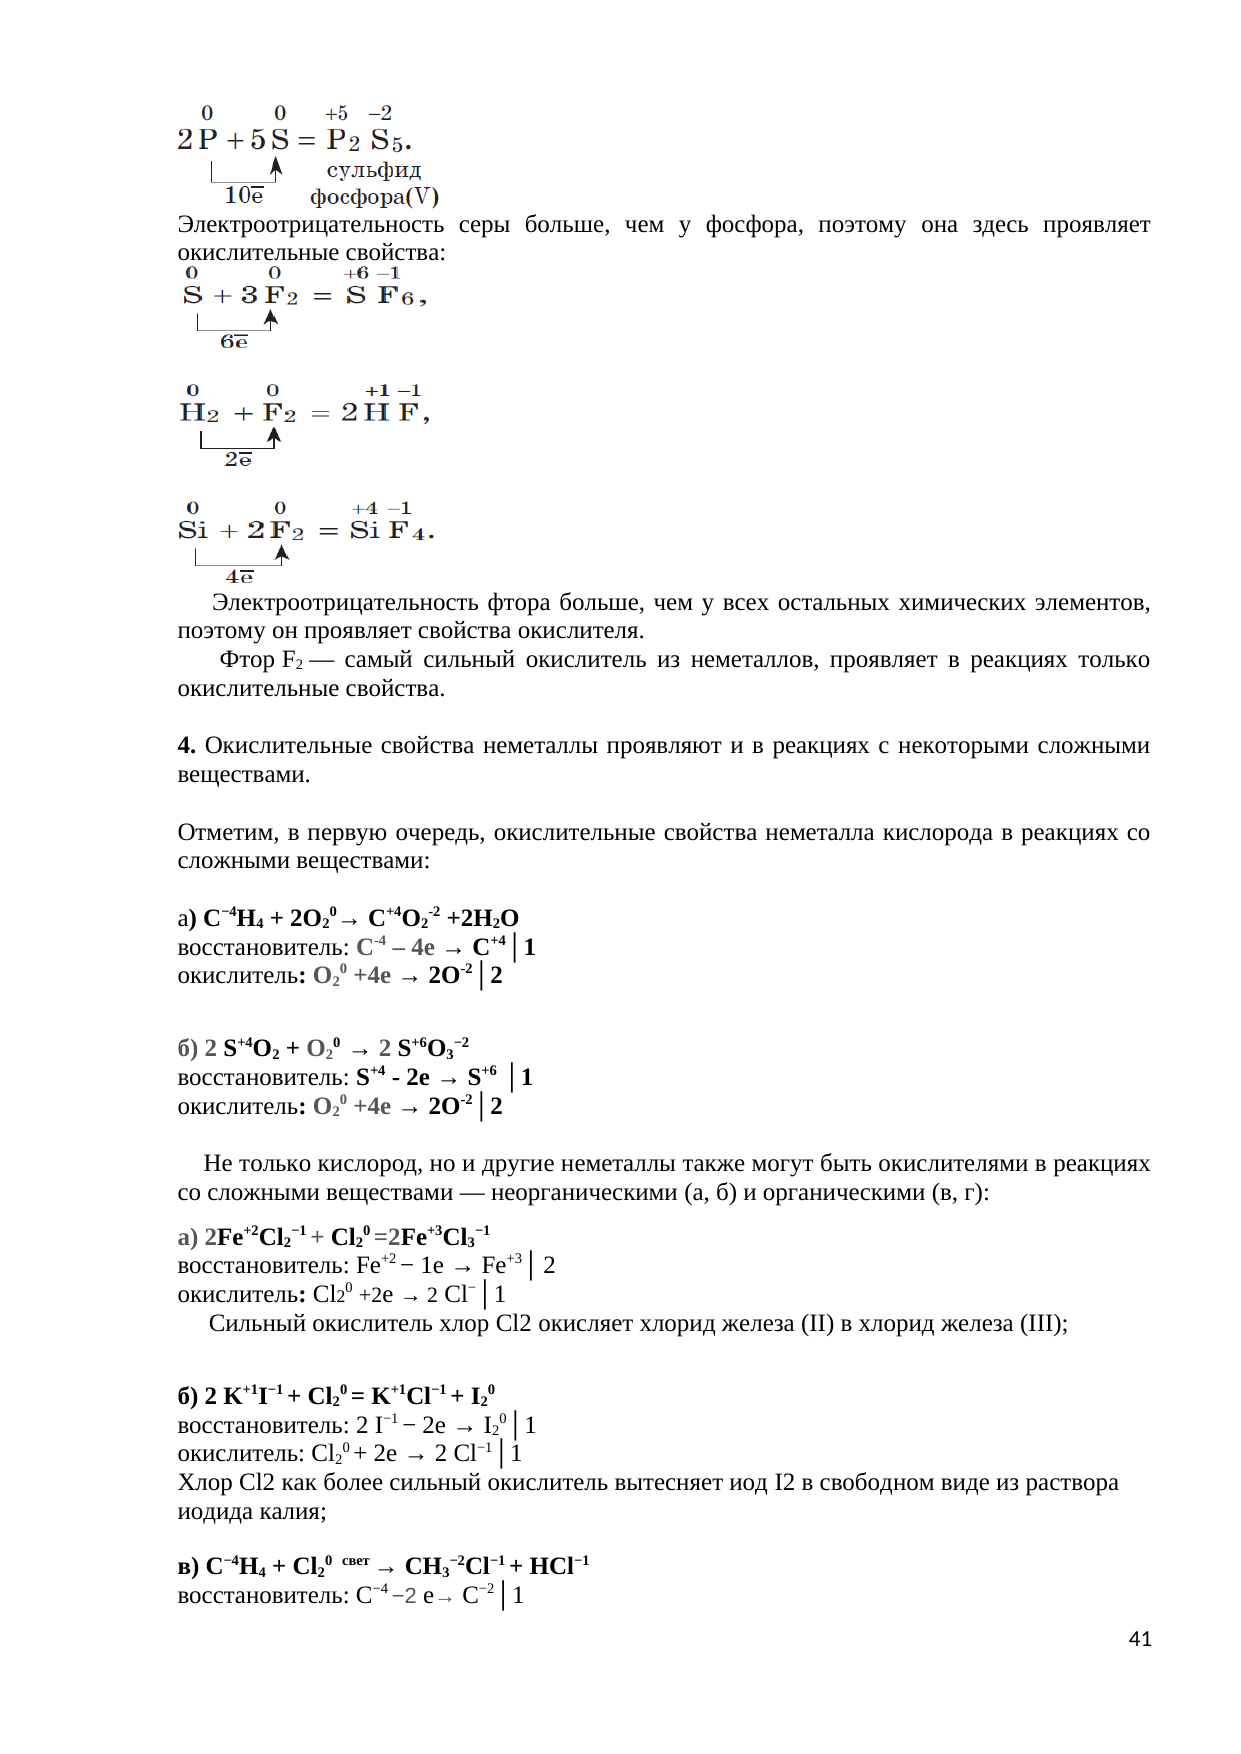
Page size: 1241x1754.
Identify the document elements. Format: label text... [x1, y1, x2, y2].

text восстановитель: 2 I−1 − 2e → I20│1 [177, 1410, 514, 1438]
text восстановитель: C−4 −2 e→ C−2│1 [504, 1580, 1152, 1609]
text восстановитель: 2 I−1 − 2e → I20│1 [516, 1410, 1152, 1438]
text окислитель: О20 +4е → 2О-2│2 [482, 1091, 1152, 1120]
text окислитель: О20 +4е → 2О-2│2 [177, 960, 480, 989]
text окислитель: Cl20 +2e → 2 Cl−│1 [177, 1279, 484, 1308]
text окислитель: Cl20 +2e → 2 Cl−│1 [486, 1279, 1152, 1308]
text восстановитель: S+4 - 2е → S+6 │1 [513, 1062, 1152, 1091]
text Фтор F2 — самый сильный окислитель из неметаллов, проявляет в реакциях только окислительные свойства. [177, 644, 1152, 702]
text а) 2Fe+2Cl2−1 + Cl20 =2Fe+3Cl3−1 [177, 1222, 1152, 1250]
text Электроотрицательность фтора больше, чем у всех остальных химических элементов, поэтому он проявляет свойства окислителя. [177, 587, 1152, 644]
text восстановитель: С-4 – 4е → С+4│1 [515, 932, 1152, 960]
text восстановитель: Fe+2 − 1e → Fe+3│ 2 [532, 1250, 1152, 1279]
text б) 2 S+4O2 + O20 → 2 S+6O3−2 [177, 1033, 1152, 1062]
picture [177, 266, 434, 587]
text восстановитель: С-4 – 4е → С+4│1 [177, 932, 513, 960]
text восстановитель: Fe+2 − 1e → Fe+3│ 2 [177, 1250, 530, 1279]
text окислитель: Cl20 + 2e → 2 Cl−1│1 [502, 1438, 1152, 1467]
text восстановитель: C−4 −2 e→ C−2│1 [177, 1580, 502, 1609]
text Электроотрицательность серы больше, чем у фосфора, поэтому она здесь проявляет окислительные свойства: [177, 209, 1152, 266]
text 4. Окислительные свойства неметаллы проявляют и в реакциях с некоторыми сложными веществами. [177, 730, 1152, 788]
text а) C−4H4 + 2O20→ C+4O2-2 +2Н2О [177, 903, 1152, 932]
text б) 2 K+1I−1 + Cl20 = K+1Cl−1 + I20 [177, 1381, 1152, 1410]
text Отметим, в первую очередь, окислительные свойства неметалла кислорода в реакциях со сложными веществами: [177, 817, 1152, 874]
text окислитель: Cl20 + 2e → 2 Cl−1│1 [177, 1438, 500, 1467]
text в) C−4H4 + Cl20 свет → CH3−2Cl−1 + HCl−1 [177, 1551, 1152, 1580]
text окислитель: О20 +4е → 2О-2│2 [177, 1091, 480, 1120]
text восстановитель: S+4 - 2е → S+6 │1 [177, 1062, 511, 1091]
text Сильный окислитель хлор Cl2 окисляет хлорид железа (II) в хлорид железа (III); [177, 1308, 1152, 1337]
text окислитель: О20 +4е → 2О-2│2 [482, 960, 1152, 989]
text Хлор Cl2 как более сильный окислитель вытесняет иод I2 в свободном виде из раствора иодида калия; [177, 1467, 1152, 1525]
text Не только кислород, но и другие неметаллы также могут быть окислителями в реакциях со сложными веществами — неорганическими (а, б) и органическими (в, г): [177, 1148, 1152, 1206]
picture [177, 103, 440, 209]
